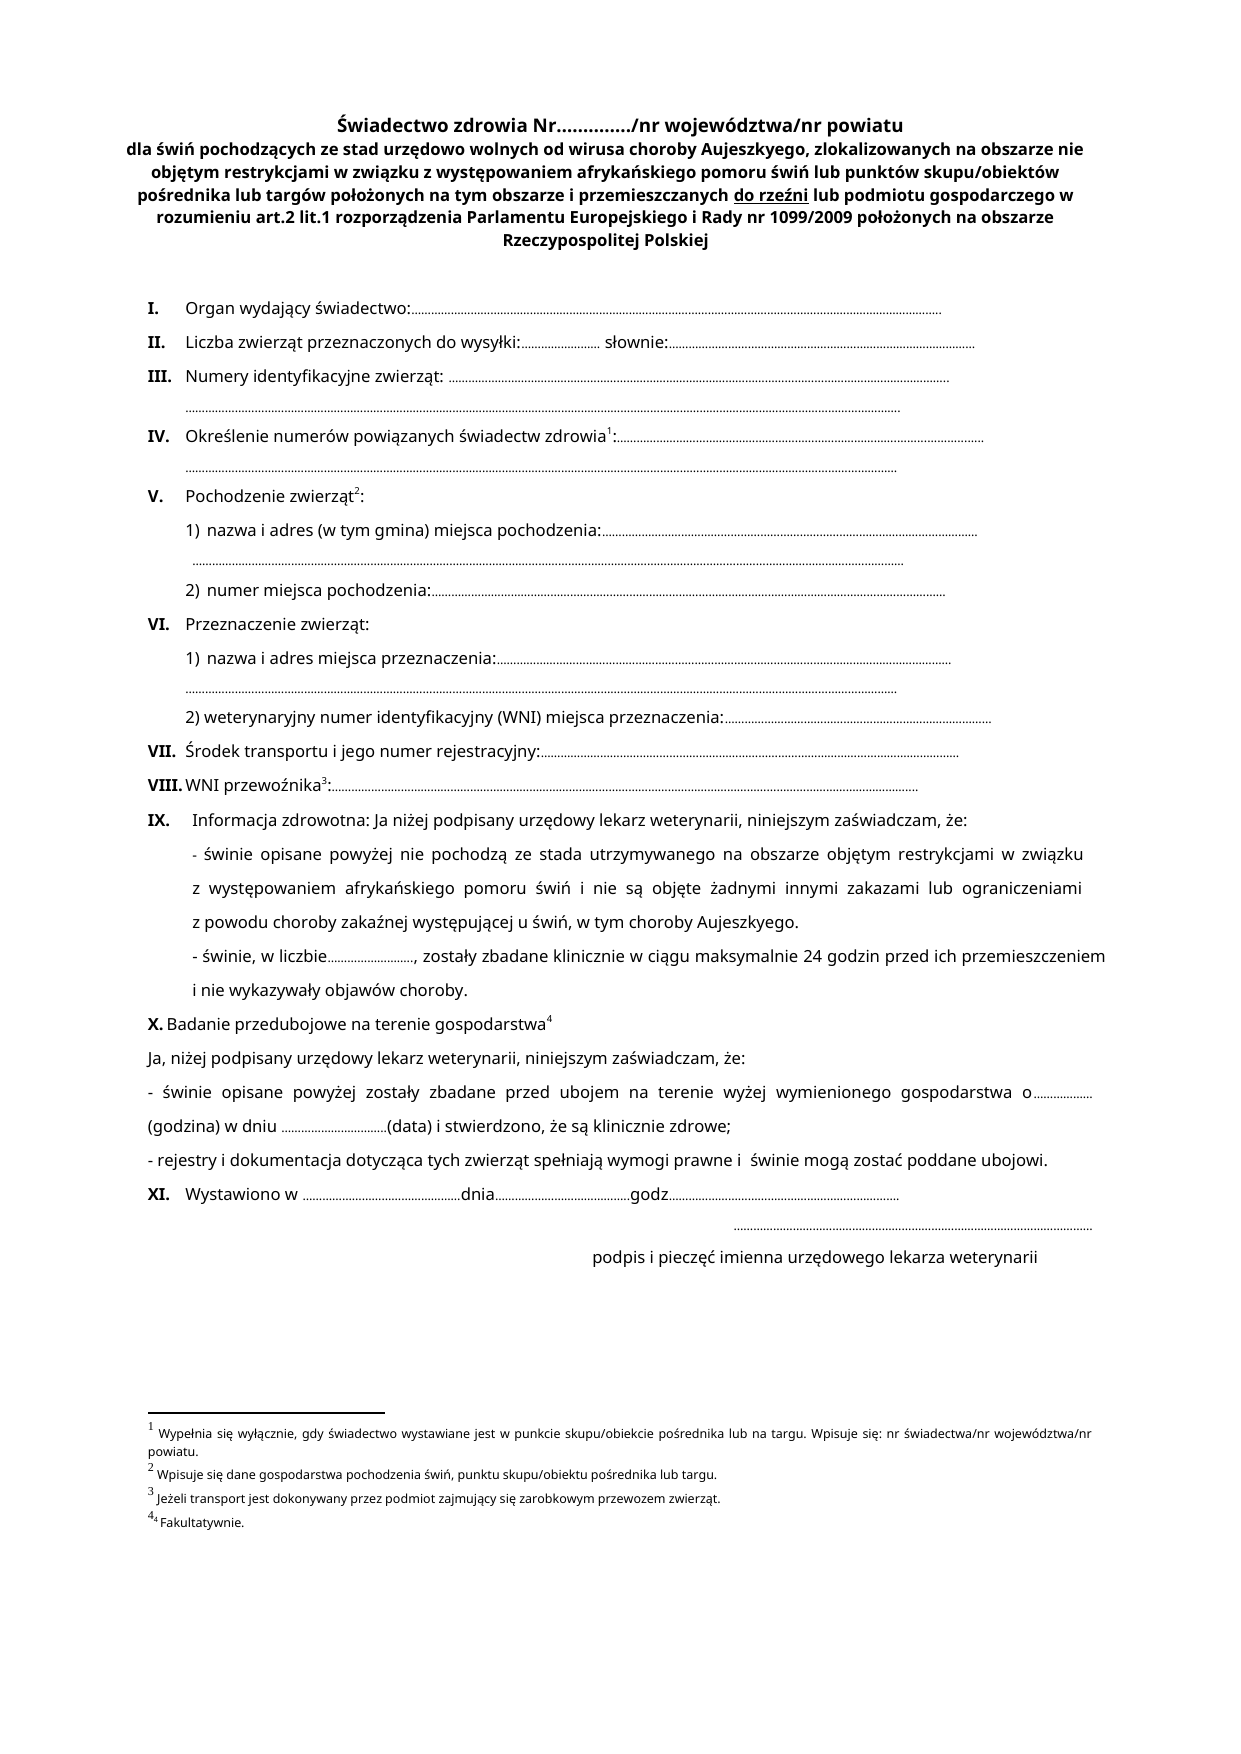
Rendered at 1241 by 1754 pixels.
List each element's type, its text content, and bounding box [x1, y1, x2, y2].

text 2) weterynaryjny numer identyfikacyjny (WNI) miejsca przeznaczenia:……………………………………………………………………… [185, 706, 1093, 729]
list Informacja zdrowotna: Ja niżej podpisany urzędowy lekarz weterynarii, niniejszym zaświadczam, że: [148, 808, 1093, 831]
list Wystawiono w …………………………………………dnia…………………………………..godz……………………………………………………………. [148, 1183, 1093, 1206]
text ……………………………………………………………………………………………………………………………………………………………………………………………… [185, 459, 1093, 476]
text ……………………………………………………………………………………………………………………………………………………………………………………………… [192, 552, 1093, 569]
list Środek transportu i jego numer rejestracyjny:……………………………………………………………………………………………….……………… [148, 740, 1093, 763]
list nazwa i adres (w tym gmina) miejsca pochodzenia:…………………………………………………………………………………………………… [185, 518, 1104, 541]
text 2) numer miejsca pochodzenia:………………………………………………………………………………………………………………………………………… [185, 578, 1093, 601]
list Organ wydający świadectwo:…………………………………………………………………………………………………………………………………………….. [148, 297, 1104, 319]
list Badanie przedubojowe na terenie gospodarstwa [148, 1012, 1093, 1035]
text - świnie opisane powyżej zostały zbadane przed ubojem na terenie wyżej wymienionego gospodarstwa o……………… (godzina) w dniu …………………………..(data) i stwierdzono, że są klinicznie zdrowe; [148, 1081, 1093, 1137]
text 1) nazwa i adres miejsca przeznaczenia:………………………………………………………………………………………………………………………… [185, 646, 1093, 669]
text - świnie, w liczbie………………….…., zostały zbadane klinicznie w ciągu maksymalnie 24 godzin przed ich przemieszczeniem i nie wykazywały objawów choroby. [192, 944, 1107, 1001]
list Określenie numerów powiązanych świadectw zdrowia:…………………………………………………………………………........................... [148, 425, 1093, 447]
list Liczba zwierząt przeznaczonych do wysyłki:…………………… słownie:………………………………………………………………………………… [148, 331, 1104, 354]
text ………………………………………………………………………………………………………………………………………………………………………………………………. [185, 399, 1093, 416]
text podpis i pieczęć imienna urzędowego lekarza weterynarii [148, 1245, 1093, 1268]
text - rejestry i dokumentacja dotycząca tych zwierząt spełniają wymogi prawne i świnie mogą zostać poddane ubojowi. [148, 1149, 1093, 1171]
list Numery identyfikacyjne zwierząt: …………………………………………………………………………………………………………………………………….. [148, 365, 1104, 388]
text - świnie opisane powyżej nie pochodzą ze stada utrzymywanego na obszarze objętym restrykcjami w związku z występowaniem afrykańskiego pomoru świń i nie są objęte żadnymi innymi zakazami lub ograniczeniami z powodu choroby zakaźnej występującej u świń, w tym choroby Aujeszkyego. [192, 842, 1093, 933]
text Świadectwo zdrowia Nr…………../nr województwa/nr powiatu [148, 112, 1093, 138]
list Przeznaczenie zwierząt: [148, 612, 1104, 635]
text …………………………………………………….………………………………………… [148, 1217, 1093, 1234]
text Ja, niżej podpisany urzędowy lekarz weterynarii, niniejszym zaświadczam, że: [148, 1047, 1093, 1069]
list Pochodzenie zwierząt: [148, 484, 1104, 507]
text dla świń pochodzących ze stad urzędowo wolnych od wirusa choroby Aujeszkyego, zlokalizowanych na obszarze nie objętym restrykcjami w związku z występowaniem afrykańskiego pomoru świń lub punktów skupu/obiektów pośrednika lub targów położonych na tym obszarze i przemieszczanych do rzeźni lub podmiotu gospodarczego w rozumieniu art.2 lit.1 rozporządzenia Parlamentu Europejskiego i Rady nr 1099/2009 położonych na obszarze Rzeczypospolitej Polskiej [118, 138, 1093, 251]
list WNI przewoźnika:………………………………………………………………………………………………………………………………………………………….... [148, 774, 1093, 797]
text ……………………………………………………………………………………………………………………………………………………………………………………………… [185, 680, 1093, 697]
